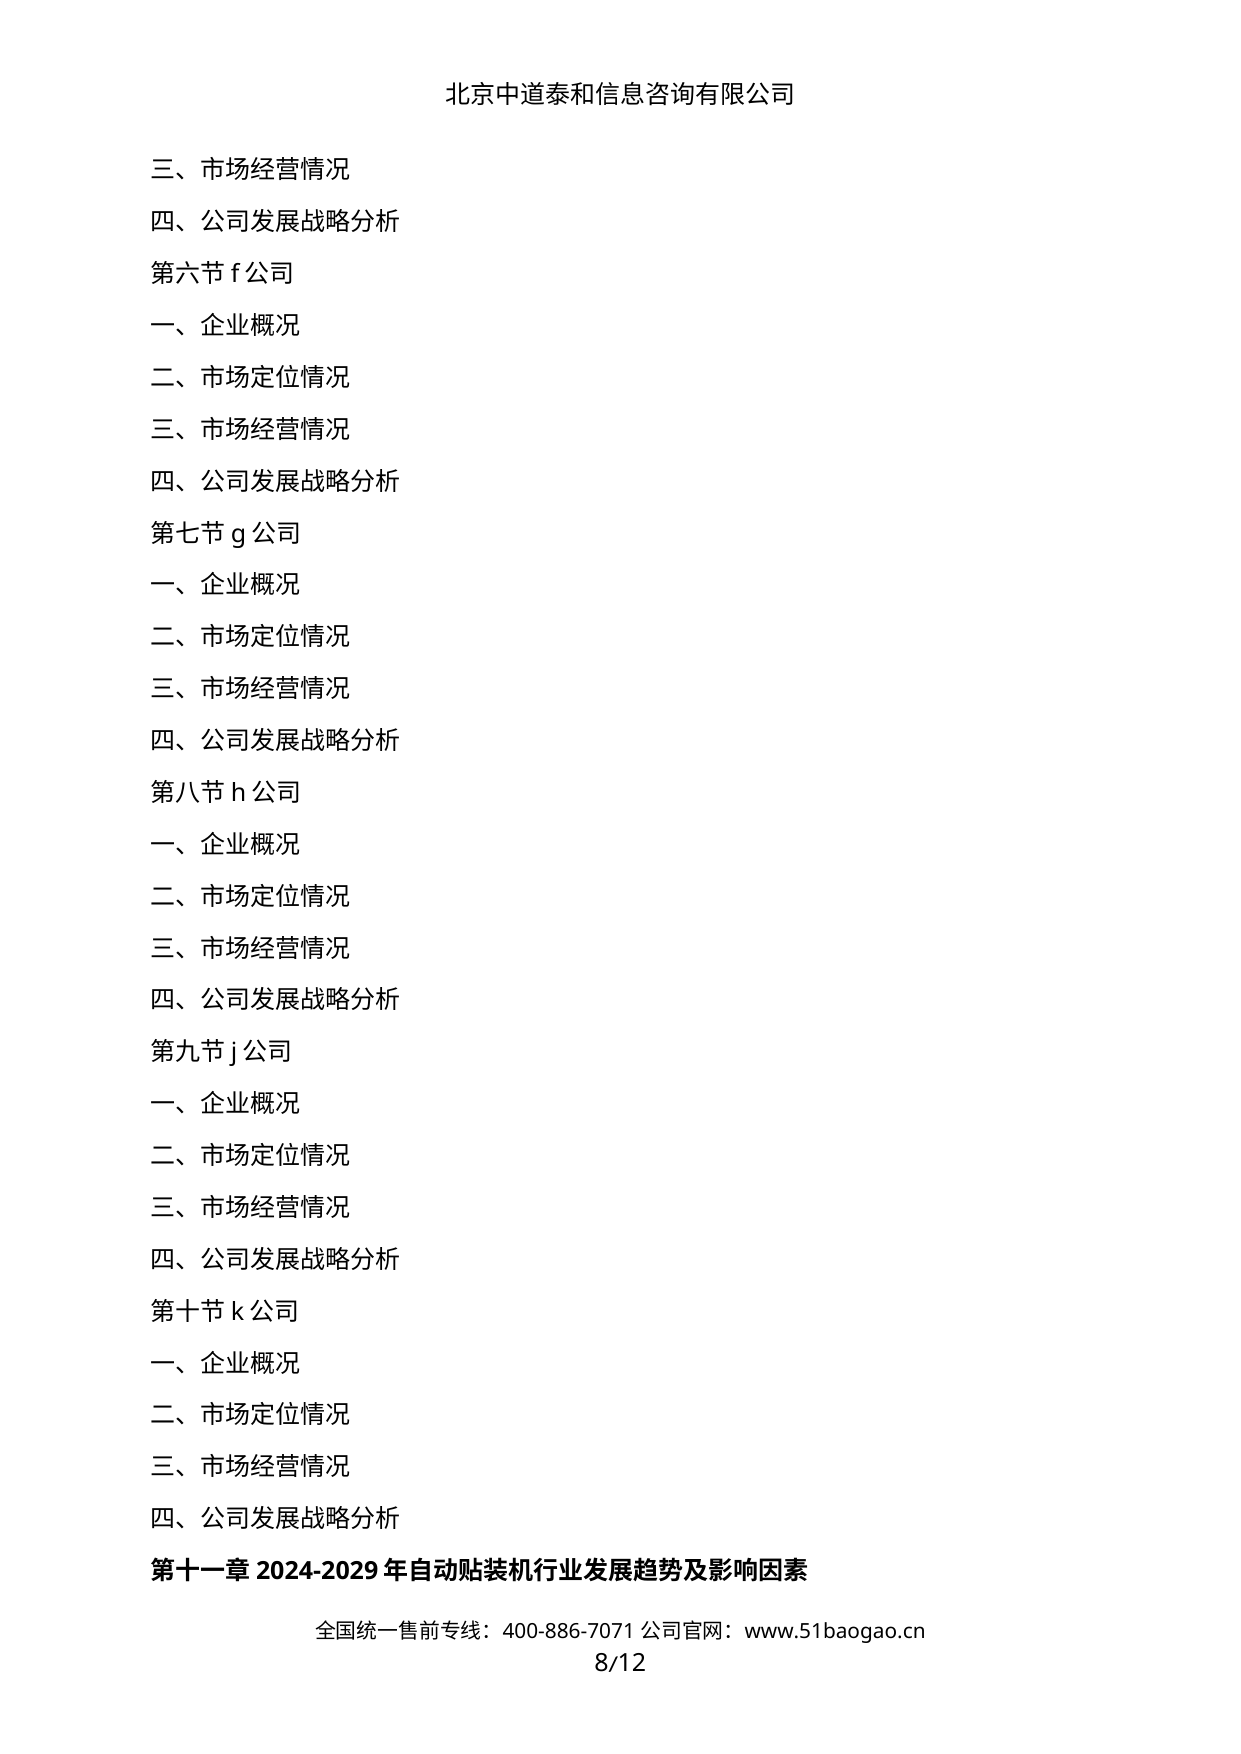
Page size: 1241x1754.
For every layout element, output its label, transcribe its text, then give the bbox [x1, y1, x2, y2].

text 三、市场经营情况 [150, 1187, 1090, 1224]
text 第十节 k公司 [150, 1291, 1090, 1327]
text 二、市场定位情况 [150, 876, 1090, 912]
text 四、公司发展战略分析 [150, 1239, 1090, 1276]
text 二、市场定位情况 [150, 1395, 1090, 1431]
text 四、公司发展战略分析 [150, 461, 1090, 497]
text 四、公司发展战略分析 [150, 1499, 1090, 1535]
text 第八节 h公司 [150, 772, 1090, 809]
text 二、市场定位情况 [150, 617, 1090, 653]
text 三、市场经营情况 [150, 150, 1090, 186]
text 三、市场经营情况 [150, 669, 1090, 705]
text 一、企业概况 [150, 565, 1090, 601]
text 第九节 j公司 [150, 1032, 1090, 1068]
text 四、公司发展战略分析 [150, 202, 1090, 238]
text 第六节 f公司 [150, 254, 1090, 290]
text 四、公司发展战略分析 [150, 980, 1090, 1016]
text 三、市场经营情况 [150, 1447, 1090, 1483]
text 三、市场经营情况 [150, 409, 1090, 446]
text 一、企业概况 [150, 306, 1090, 342]
text 一、企业概况 [150, 1084, 1090, 1120]
text 第十一章 2024-2029年自动贴装机行业发展趋势及影响因素 [150, 1551, 1090, 1587]
text 四、公司发展战略分析 [150, 721, 1090, 757]
text 第七节 g公司 [150, 513, 1090, 549]
text 一、企业概况 [150, 824, 1090, 861]
text 二、市场定位情况 [150, 357, 1090, 394]
text 一、企业概况 [150, 1343, 1090, 1379]
text 二、市场定位情况 [150, 1136, 1090, 1172]
text 三、市场经营情况 [150, 928, 1090, 964]
